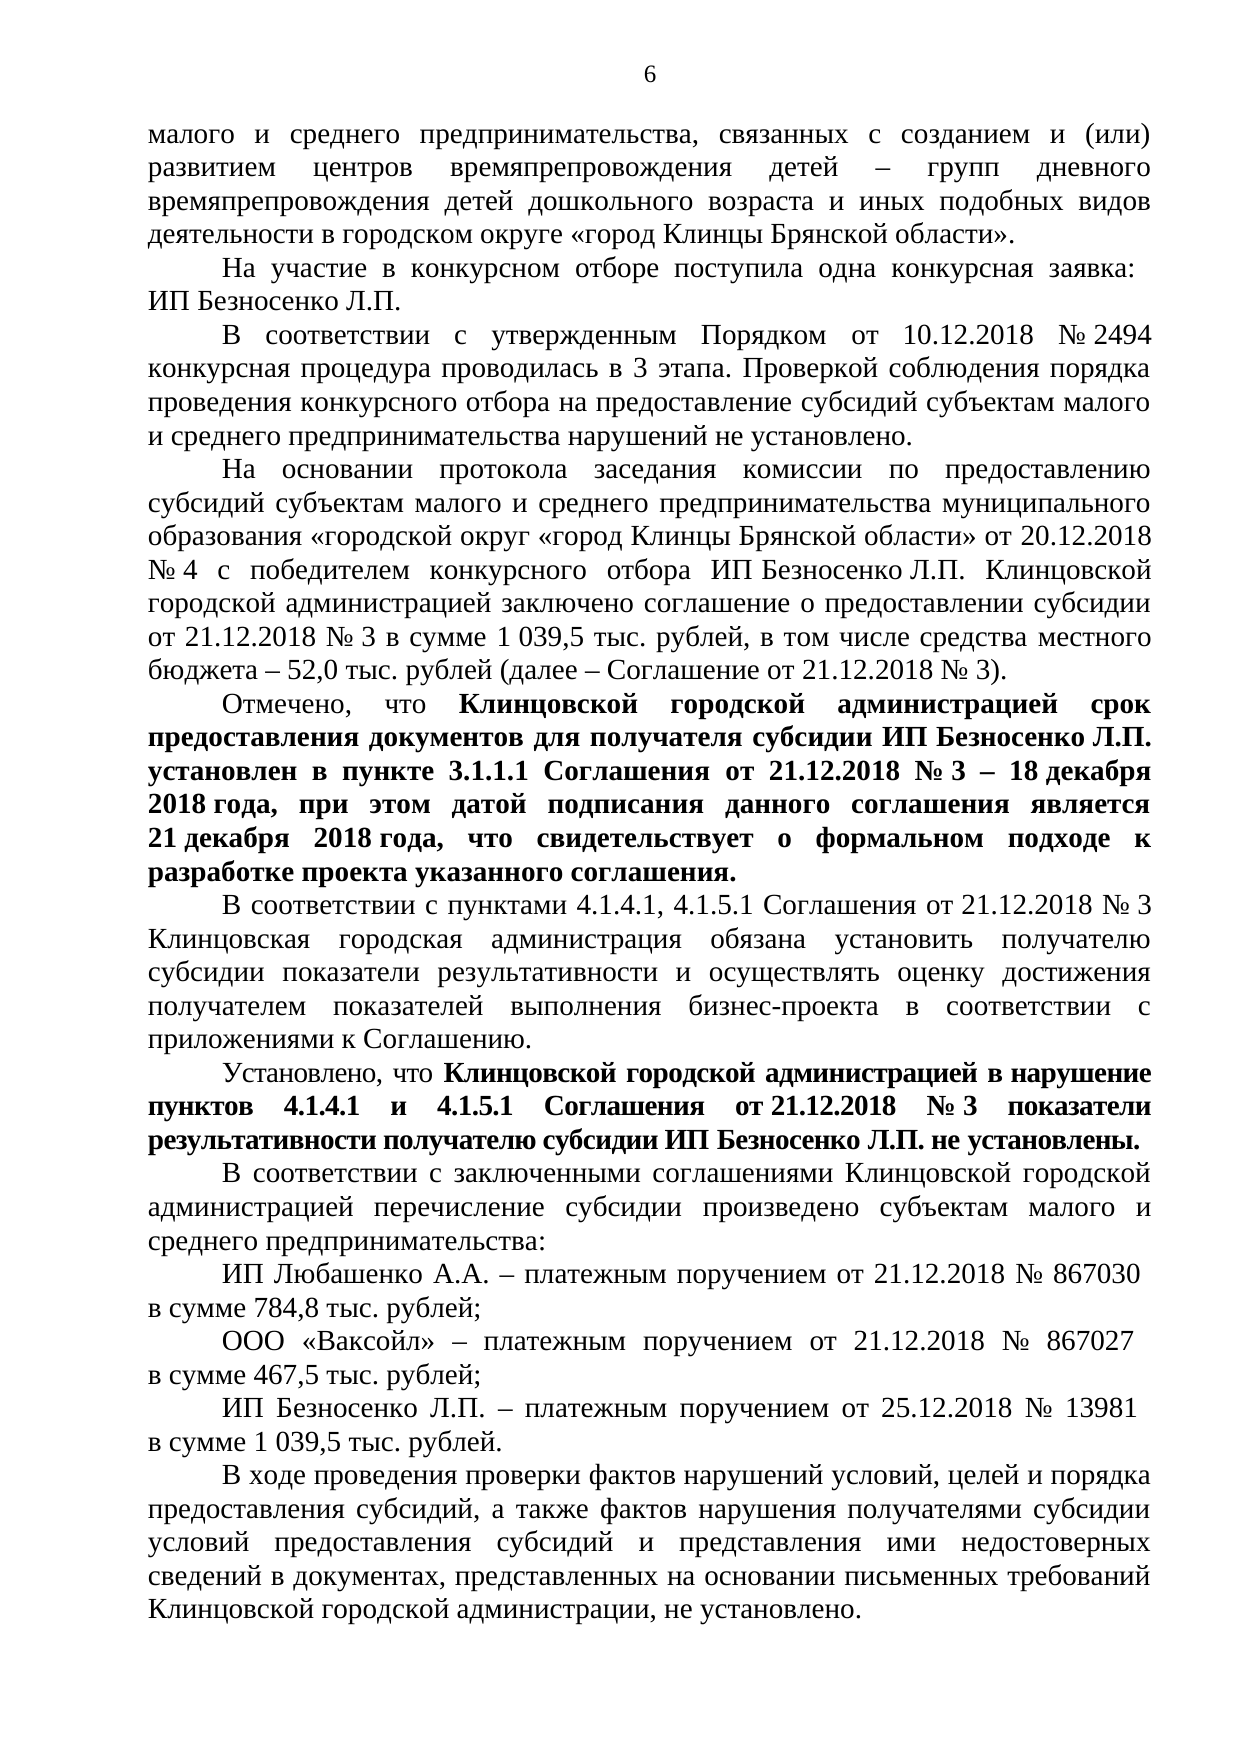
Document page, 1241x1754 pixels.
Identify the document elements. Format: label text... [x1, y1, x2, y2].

text ИП Любашенко А.А. – платежным поручением от 21.12.2018 № 867030 в сумме 784,8 тыс. рублей; [148, 1256, 1152, 1323]
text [148, 116, 1152, 250]
text Отмечено, что Клинцовской городской администрацией срок предоставления документов для получателя субсидии ИП Безносенко Л.П. установлен в пункте 3.1.1.1 Соглашения от 21.12.2018 № 3 – 18 декабря 2018 года, при этом датой подписания данного соглашения является 21 декабря 2018 года, что свидетельствует о формальном подходе к разработке проекта указанного соглашения. [148, 686, 1152, 887]
text ООО «Ваксойл» – платежным поручением от 21.12.2018 № 867027 в сумме 467,5 тыс. рублей; [148, 1323, 1152, 1390]
text В соответствии с пунктами 4.1.4.1, 4.1.5.1 Соглашения от 21.12.2018 № 3 Клинцовская городская администрация обязана установить получателю субсидии показатели результативности и осуществлять оценку достижения получателем показателей выполнения бизнес-проекта в соответствии с приложениями к Соглашению. [148, 887, 1152, 1055]
text На участие в конкурсном отборе поступила одна конкурсная заявка: ИП Безносенко Л.П. [148, 250, 1152, 317]
text В соответствии с заключенными соглашениями Клинцовской городской администрацией перечисление субсидии произведено субъектам малого и среднего предпринимательства: [148, 1156, 1152, 1256]
text Установлено, что Клинцовской городской администрацией в нарушение пунктов 4.1.4.1 и 4.1.5.1 Соглашения от 21.12.2018 № 3 показатели результативности получателю субсидии ИП Безносенко Л.П. не установлены. [148, 1055, 1152, 1156]
text На основании протокола заседания комиссии по предоставлению субсидий субъектам малого и среднего предпринимательства муниципального образования «городской округ «город Клинцы Брянской области» от 20.12.2018 № 4 с победителем конкурсного отбора ИП Безносенко Л.П. Клинцовской городской администрацией заключено соглашение о предоставлении субсидии от 21.12.2018 № 3 в сумме 1 039,5 тыс. рублей, в том числе средства местного бюджета – 52,0 тыс. рублей (далее – Соглашение от 21.12.2018 № 3). [148, 451, 1152, 686]
text В соответствии с утвержденным Порядком от 10.12.2018 № 2494 конкурсная процедура проводилась в 3 этапа. Проверкой соблюдения порядка проведения конкурсного отбора на предоставление субсидий субъектам малого и среднего предпринимательства нарушений не установлено. [148, 317, 1152, 451]
text ИП Безносенко Л.П. – платежным поручением от 25.12.2018 № 13981 в сумме 1 039,5 тыс. рублей. [148, 1390, 1152, 1457]
text В ходе проведения проверки фактов нарушений условий, целей и порядка предоставления субсидий, а также фактов нарушения получателями субсидии условий предоставления субсидий и представления ими недостоверных сведений в документах, представленных на основании письменных требований Клинцовской городской администрации, не установлено. [148, 1457, 1152, 1625]
